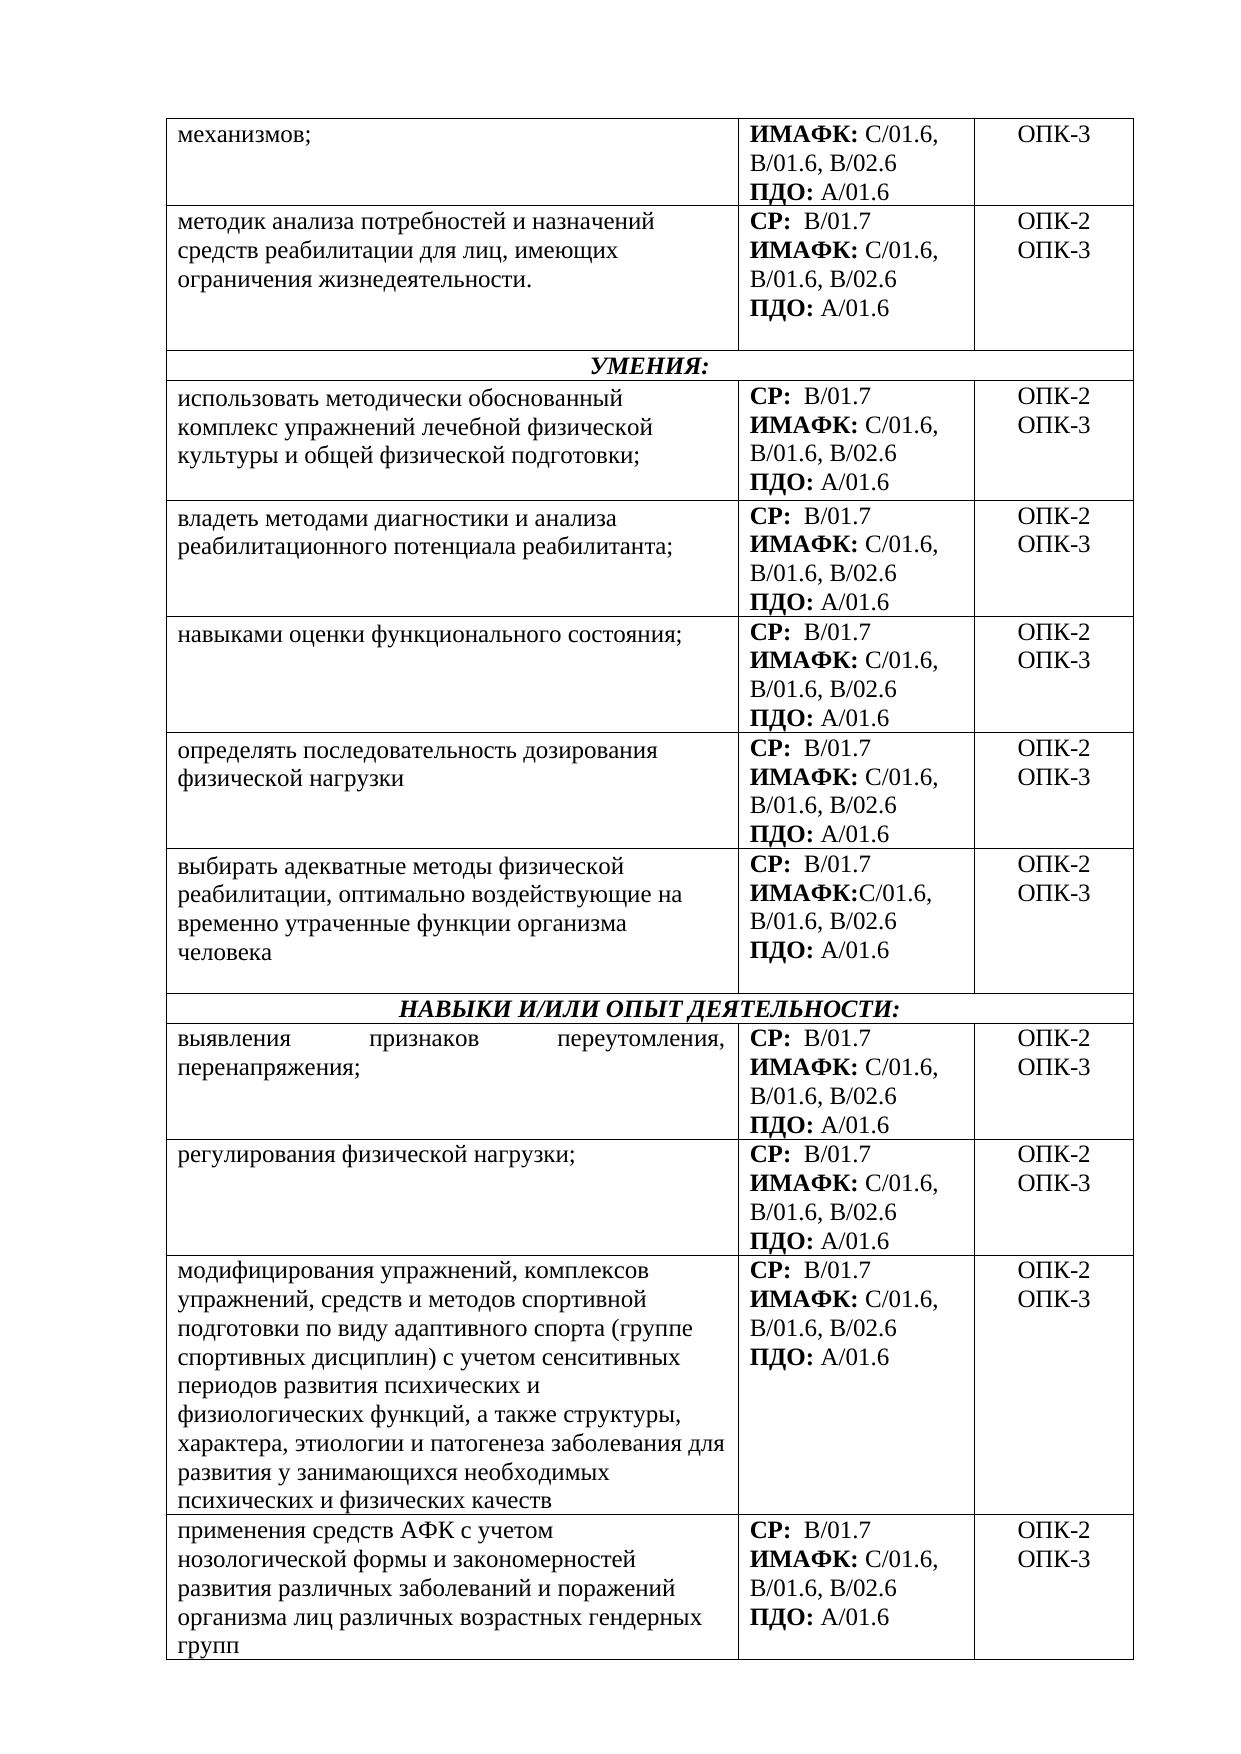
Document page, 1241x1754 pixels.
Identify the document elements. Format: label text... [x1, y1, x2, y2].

table_cell выбирать адекватные методы физической реабилитации, оптимально воздействующие на временно утраченные функции организма человека [167, 849, 738, 993]
table_cell использовать методически обоснованный комплекс упражнений лечебной физической культуры и общей физической подготовки; [167, 381, 738, 500]
table_cell ОПК-2 ОПК-3 [975, 617, 1133, 732]
table_cell методик анализа потребностей и назначений средств реабилитации для лиц, имеющих ограничения жизнедеятельности. [167, 206, 738, 350]
table_cell ОПК-2 ОПК-3 [975, 1515, 1133, 1659]
table_cell СР: В/01.7 ИМАФК: С/01.6, В/01.6, В/02.6 ПДО: А/01.6 [739, 617, 974, 732]
table_cell навыками оценки функционального состояния; [167, 617, 738, 732]
table_cell ОПК-2 ОПК-3 [975, 206, 1133, 350]
table_cell ОПК-2 ОПК-3 [975, 1256, 1133, 1514]
table_cell УМЕНИЯ: [167, 351, 1133, 380]
table_cell выявления признаков переутомления, перенапряжения; [167, 1024, 738, 1138]
table_cell ОПК-2 ОПК-3 [975, 733, 1133, 848]
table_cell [167, 119, 738, 205]
table_cell ОПК-2 ОПК-3 [975, 501, 1133, 616]
table_cell определять последовательность дозирования физической нагрузки [167, 733, 738, 848]
table_cell модифицирования упражнений, комплексов упражнений, средств и методов спортивной подготовки по виду адаптивного спорта (группе спортивных дисциплин) с учетом сенситивных периодов развития психических и физиологических функций, а также структуры, характера, этиологии и патогенеза заболевания для развития у занимающихся необходимых психических и физических качеств [167, 1256, 738, 1514]
table_cell применения средств АФК с учетом нозологической формы и закономерностей развития различных заболеваний и поражений организма лиц различных возрастных гендерных групп [167, 1515, 738, 1659]
table_cell регулирования физической нагрузки; [167, 1140, 738, 1254]
table_cell ОПК-2 ОПК-3 [975, 849, 1133, 993]
table_cell НАВЫКИ И/ИЛИ ОПЫТ ДЕЯТЕЛЬНОСТИ: [167, 994, 1133, 1022]
table_cell ОПК-2 ОПК-3 [975, 1140, 1133, 1254]
table_cell СР: В/01.7 ИМАФК: С/01.6, В/01.6, В/02.6 ПДО: А/01.6 [739, 733, 974, 848]
table_cell СР: В/01.7 ИМАФК: С/01.6, В/01.6, В/02.6 ПДО: А/01.6 [739, 501, 974, 616]
table_cell СР: В/01.7 ИМАФК:С/01.6, В/01.6, В/02.6 ПДО: А/01.6 [739, 849, 974, 993]
table_cell ОПК-2 ОПК-3 [975, 1024, 1133, 1138]
table_cell СР: В/01.7 ИМАФК: С/01.6, В/01.6, В/02.6 ПДО: А/01.6 [739, 1256, 974, 1514]
table_cell СР: В/01.7 ИМАФК: С/01.6, В/01.6, В/02.6 ПДО: А/01.6 [739, 1024, 974, 1138]
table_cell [739, 119, 974, 205]
table_cell ОПК-2 ОПК-3 [975, 381, 1133, 500]
table_cell ОПК-2 ОПК-3 [975, 119, 1133, 205]
table_cell СР: В/01.7 ИМАФК: С/01.6, В/01.6, В/02.6 ПДО: А/01.6 [739, 1515, 974, 1659]
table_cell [739, 206, 974, 350]
table_cell владеть методами диагностики и анализа реабилитационного потенциала реабилитанта; [167, 501, 738, 616]
table_cell СР: В/01.7 ИМАФК: С/01.6, В/01.6, В/02.6 ПДО: А/01.6 [739, 381, 974, 500]
table_cell СР: В/01.7 ИМАФК: С/01.6, В/01.6, В/02.6 ПДО: А/01.6 [739, 1140, 974, 1254]
